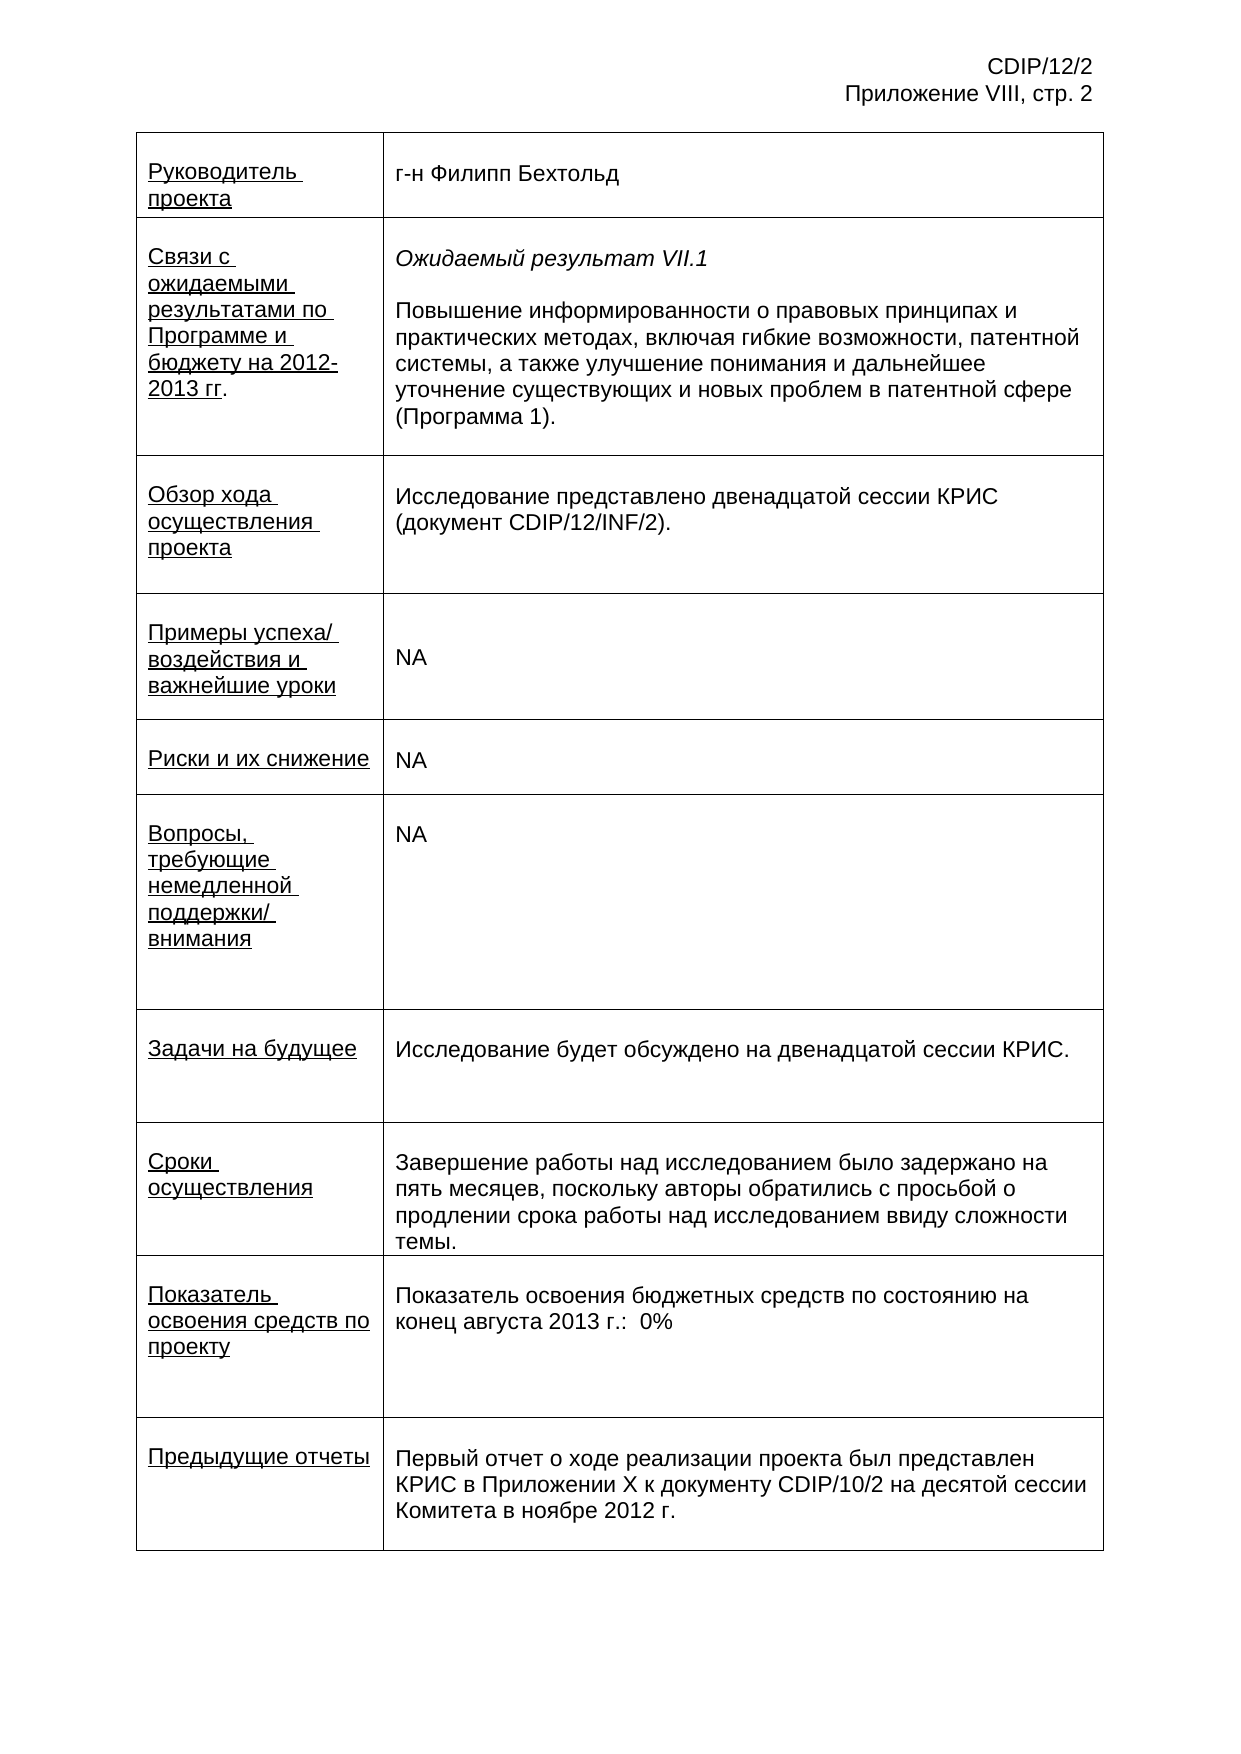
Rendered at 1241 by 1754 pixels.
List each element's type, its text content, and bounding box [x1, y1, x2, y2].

table_cell Исследование представлено двенадцатой сессии КРИС (документ CDIP/12/INF/2). [384, 456, 1103, 593]
table_cell Первый отчет о ходе реализации проекта был представлен КРИС в Приложении X к документу CDIP/10/2 на десятой сессии Комитета в ноябре 2012 г. [384, 1418, 1103, 1550]
table_cell Предыдущие отчеты [137, 1418, 383, 1550]
table_cell Завершение работы над исследованием было задержано на пять месяцев, поскольку авторы обратились с просьбой о продлении срока работы над исследованием ввиду сложности темы. [384, 1123, 1103, 1254]
table_cell Риски и их снижение [137, 720, 383, 794]
table_cell Вопросы, требующие немедленной поддержки/ внимания [137, 795, 383, 1009]
table_cell Показатель освоения бюджетных средств по состоянию на конец августа 2013 г.: 0% [384, 1256, 1103, 1417]
table_cell NA [384, 795, 1103, 1009]
table_cell Ожидаемый результат VII.1 Повышение информированности о правовых принципах и практических методах, включая гибкие возможности, патентной системы, а также улучшение понимания и дальнейшее уточнение существующих и новых проблем в патентной сфере (Программа 1). [384, 218, 1103, 455]
table_cell Связи с ожидаемыми результатами по Программе и бюджету на 2012-2013 гг. [137, 218, 383, 455]
table_cell Сроки осуществления [137, 1123, 383, 1254]
table_cell Примеры успеха/ воздействия и важнейшие уроки [137, 594, 383, 719]
table_header Руководитель проекта [137, 133, 383, 217]
table_cell Исследование будет обсуждено на двенадцатой сессии КРИС. [384, 1010, 1103, 1122]
table_cell NA [384, 594, 1103, 719]
table_header г-н Филипп Бехтольд [384, 133, 1103, 217]
table_cell NA [384, 720, 1103, 794]
table_cell Задачи на будущее [137, 1010, 383, 1122]
table_cell Показатель освоения средств по проекту [137, 1256, 383, 1417]
table_cell Обзор хода осуществления проекта [137, 456, 383, 593]
